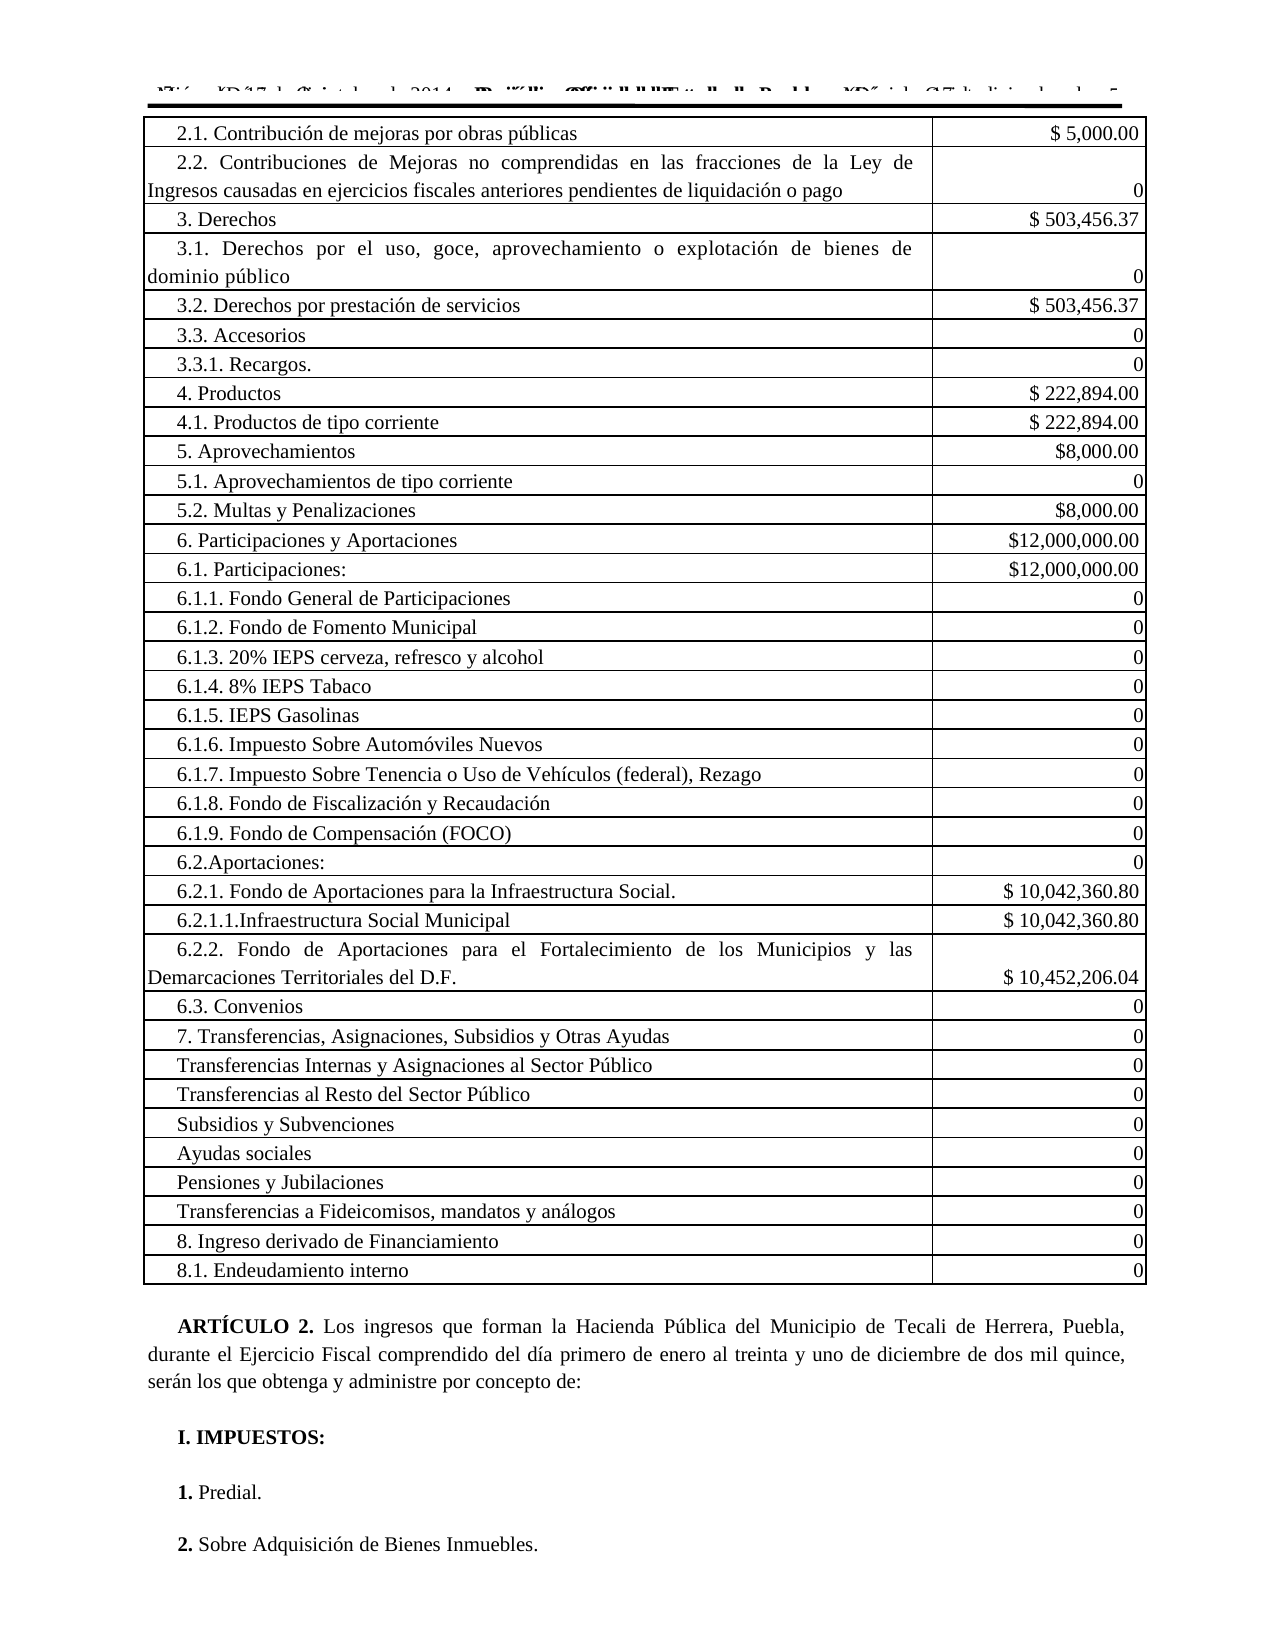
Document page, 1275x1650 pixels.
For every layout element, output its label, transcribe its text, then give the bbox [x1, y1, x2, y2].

table_cell Pensiones y Jubilaciones [145, 1168, 932, 1195]
table_cell 0 [933, 320, 1145, 347]
table_cell 3.1. Derechos por el uso, goce, aprovechamiento o explotación de bienes de dominio público [145, 234, 932, 289]
table_cell 0 [933, 349, 1145, 377]
table_cell 0 [933, 1109, 1145, 1136]
text I. IMPUESTOS: [177, 1425, 1135, 1449]
table_cell 0 [933, 642, 1145, 669]
table_cell 6.1.5. IEPS Gasolinas [145, 701, 932, 728]
table_cell $12,000,000.00 [933, 554, 1145, 582]
table_cell 0 [933, 1138, 1145, 1166]
table_cell 3.3. Accesorios [145, 320, 932, 347]
table_cell $ 10,452,206.04 [933, 935, 1145, 990]
table_cell 6. Participaciones y Aportaciones [145, 525, 932, 552]
table_cell Subsidios y Subvenciones [145, 1109, 932, 1136]
table_cell $12,000,000.00 [933, 525, 1145, 552]
table_cell 4.1. Productos de tipo corriente [145, 408, 932, 435]
table_cell Ayudas sociales [145, 1138, 932, 1166]
table_cell 0 [933, 583, 1145, 611]
table_header $ 5,000.00 [933, 118, 1145, 146]
table_cell $ 222,894.00 [933, 408, 1145, 435]
table_cell 0 [933, 147, 1145, 202]
table_cell Transferencias Internas y Asignaciones al Sector Público [145, 1051, 932, 1078]
table_cell 0 [933, 992, 1145, 1019]
table_cell 5.1. Aprovechamientos de tipo corriente [145, 466, 932, 494]
table_cell 6.1. Participaciones: [145, 554, 932, 582]
table_cell 6.1.4. 8% IEPS Tabaco [145, 671, 932, 699]
table_cell 0 [933, 234, 1145, 289]
table_cell 0 [933, 1051, 1145, 1078]
table_cell 6.2.2. Fondo de Aportaciones para el Fortalecimiento de los Municipios y las Demarcaciones Territoriales del D.F. [145, 935, 932, 990]
table_cell 0 [933, 1080, 1145, 1107]
table_cell 0 [933, 847, 1145, 874]
table_cell 6.1.9. Fondo de Compensación (FOCO) [145, 818, 932, 845]
text 2. Sobre Adquisición de Bienes Inmuebles. [177, 1532, 1135, 1556]
table_cell 5. Aprovechamientos [145, 437, 932, 464]
table_cell 0 [933, 671, 1145, 699]
table_cell 7. Transferencias, Asignaciones, Subsidios y Otras Ayudas [145, 1021, 932, 1049]
table_cell 6.1.1. Fondo General de Participaciones [145, 583, 932, 611]
table_cell $8,000.00 [933, 437, 1145, 464]
table_cell 6.1.7. Impuesto Sobre Tenencia o Uso de Vehículos (federal), Rezago [145, 759, 932, 787]
table_cell 5.2. Multas y Penalizaciones [145, 496, 932, 523]
table_cell 8. Ingreso derivado de Financiamiento [145, 1226, 932, 1254]
text ARTÍCULO 2. Los ingresos que forman la Hacienda Pública del Municipio de Tecali de Herrera, Puebla, durante el Ejercicio Fiscal comprendido del día primero de enero al treinta y uno de diciembre de dos mil quince, serán los que obtenga y administre por concepto de: [148, 1314, 1125, 1393]
table_cell 6.1.6. Impuesto Sobre Automóviles Nuevos [145, 730, 932, 757]
table_cell 8.1. Endeudamiento interno [145, 1256, 932, 1283]
table_cell 6.1.3. 20% IEPS cerveza, refresco y alcohol [145, 642, 932, 669]
table_cell 0 [933, 1197, 1145, 1224]
table_cell $ 222,894.00 [933, 378, 1145, 406]
table_cell 0 [933, 788, 1145, 816]
table_cell 0 [933, 1021, 1145, 1049]
table_cell 2.2. Contribuciones de Mejoras no comprendidas en las fracciones de la Ley de Ingresos causadas en ejercicios fiscales anteriores pendientes de liquidación o pago [145, 147, 932, 202]
table_cell 4. Productos [145, 378, 932, 406]
table_cell $8,000.00 [933, 496, 1145, 523]
table_cell $ 503,456.37 [933, 204, 1145, 232]
table_cell $ 10,042,360.80 [933, 876, 1145, 904]
table_cell 6.2.1.1.Infraestructura Social Municipal [145, 906, 932, 933]
table_cell 6.2.1. Fondo de Aportaciones para la Infraestructura Social. [145, 876, 932, 904]
table_cell 0 [933, 701, 1145, 728]
text 1. Predial. [177, 1480, 1135, 1504]
table_cell 3. Derechos [145, 204, 932, 232]
table_cell 0 [933, 613, 1145, 640]
table_cell 6.3. Convenios [145, 992, 932, 1019]
table_cell $ 503,456.37 [933, 291, 1145, 318]
table_cell 0 [933, 466, 1145, 494]
table_cell 0 [933, 1168, 1145, 1195]
table_cell 0 [933, 818, 1145, 845]
table_cell 0 [933, 759, 1145, 787]
table_cell 3.3.1. Recargos. [145, 349, 932, 377]
table_cell 0 [933, 1226, 1145, 1254]
table_cell 6.2.Aportaciones: [145, 847, 932, 874]
table_cell $ 10,042,360.80 [933, 906, 1145, 933]
table_header 2.1. Contribución de mejoras por obras públicas [145, 118, 932, 146]
table_cell 6.1.2. Fondo de Fomento Municipal [145, 613, 932, 640]
table_cell 3.2. Derechos por prestación de servicios [145, 291, 932, 318]
table_cell Transferencias al Resto del Sector Público [145, 1080, 932, 1107]
table_cell 0 [933, 1256, 1145, 1283]
table_cell 6.1.8. Fondo de Fiscalización y Recaudación [145, 788, 932, 816]
table_cell 0 [933, 730, 1145, 757]
table_cell Transferencias a Fideicomisos, mandatos y análogos [145, 1197, 932, 1224]
